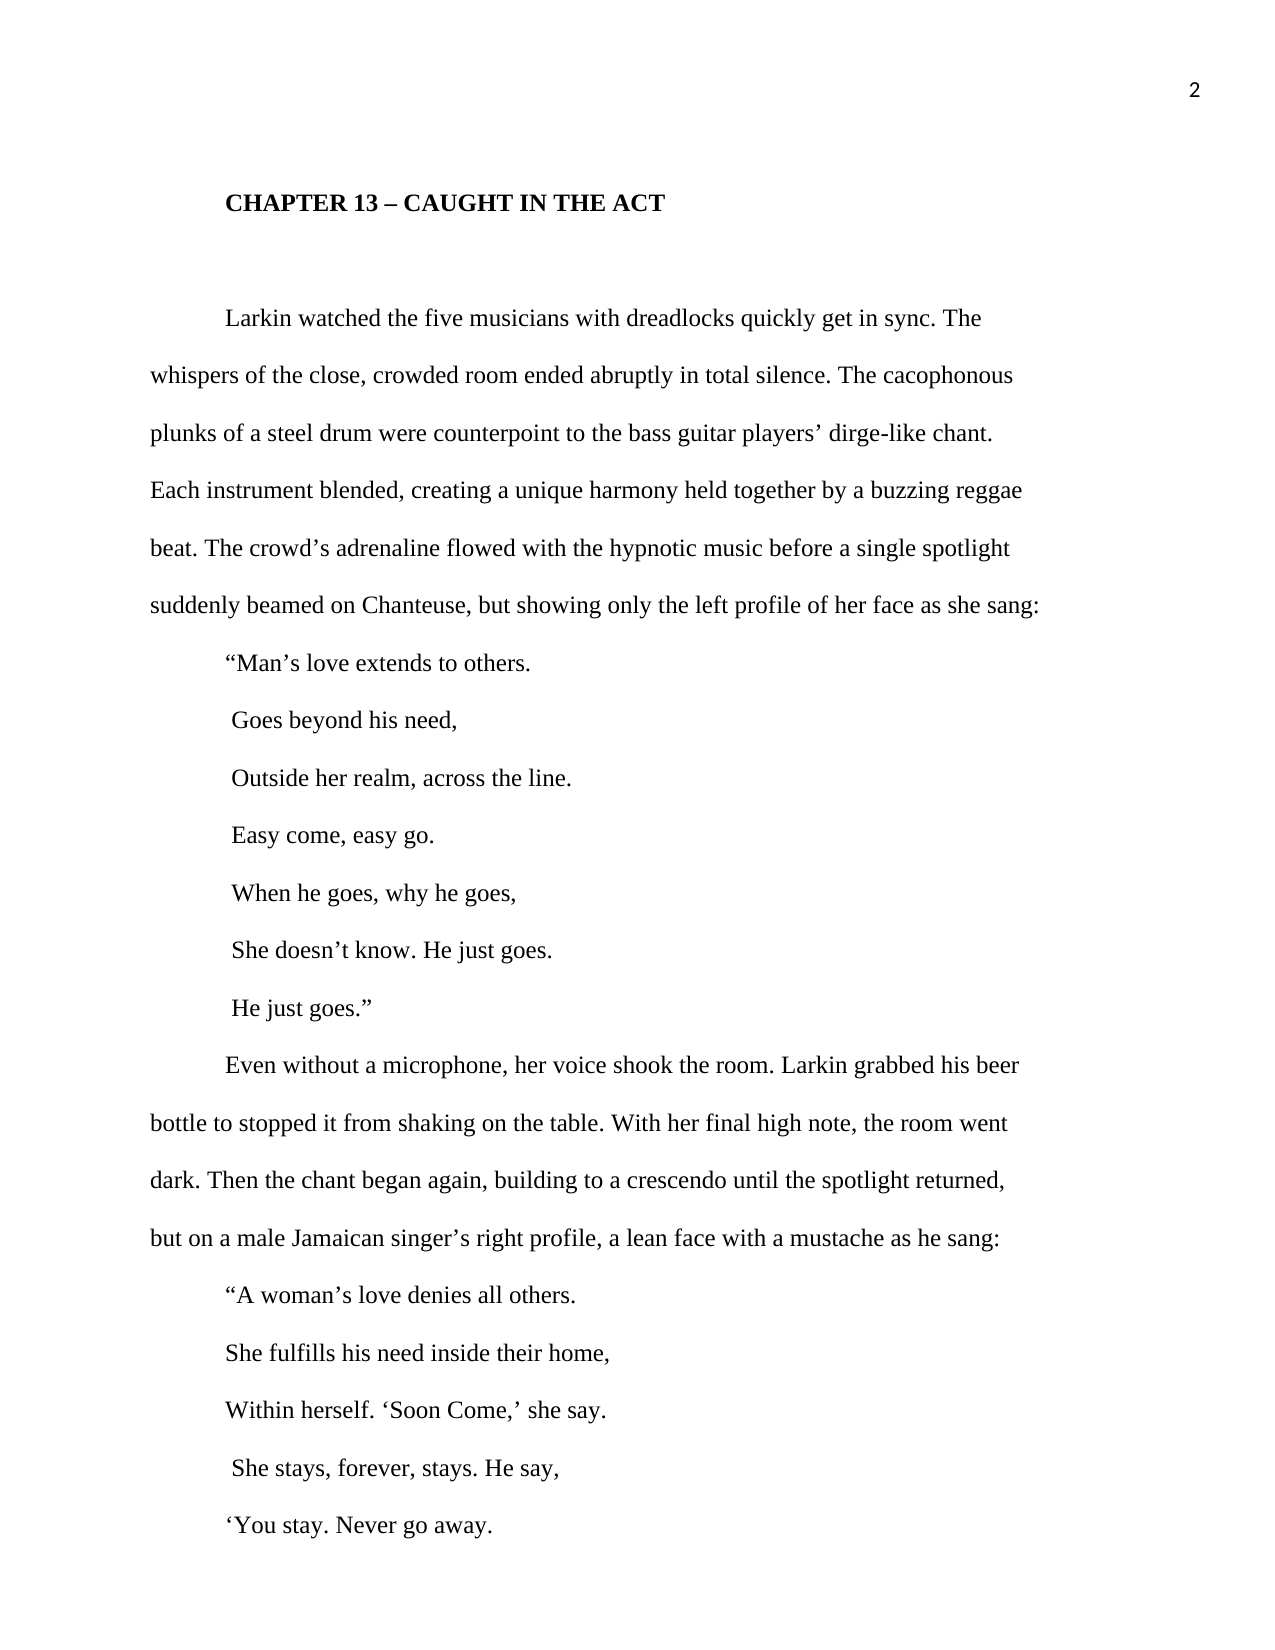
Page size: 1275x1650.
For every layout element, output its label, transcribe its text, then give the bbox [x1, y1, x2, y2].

text She doesn’t know. He just goes. [75, 935, 1200, 964]
text Even without a microphone, her voice shook the room. Larkin grabbed his beer [75, 1050, 1200, 1079]
text Goes beyond his need, [75, 705, 1200, 734]
text Outside her realm, across the line. [75, 763, 1200, 792]
text Each instrument blended, creating a unique harmony held together by a buzzing reggae [75, 475, 1200, 504]
text Within herself. ‘Soon Come,’ she say. [75, 1395, 1200, 1424]
text He just goes.” [75, 993, 1200, 1022]
text suddenly beamed on Chanteuse, but showing only the left profile of her face as she sang: [75, 590, 1200, 619]
text ‘You stay. Never go away. [75, 1510, 1200, 1539]
text whispers of the close, crowded room ended abruptly in total silence. The cacophonous [75, 360, 1200, 389]
text plunks of a steel drum were counterpoint to the bass guitar players’ dirge-like chant. [75, 418, 1200, 447]
text She fulfills his need inside their home, [75, 1338, 1200, 1367]
text “A woman’s love denies all others. [75, 1280, 1200, 1309]
text When he goes, why he goes, [75, 878, 1200, 907]
text but on a male Jamaican singer’s right profile, a lean face with a mustache as he sang: [75, 1223, 1200, 1252]
text CHAPTER 13 – CAUGHT IN THE ACT [75, 188, 1200, 217]
text dark. Then the chant began again, building to a crescendo until the spotlight returned, [75, 1165, 1200, 1194]
text Easy come, easy go. [75, 820, 1200, 849]
text bottle to stopped it from shaking on the table. With her final high note, the room went [75, 1108, 1200, 1137]
text She stays, forever, stays. He say, [75, 1453, 1200, 1482]
text beat. The crowd’s adrenaline flowed with the hypnotic music before a single spotlight [75, 533, 1200, 562]
text “Man’s love extends to others. [75, 648, 1200, 677]
text Larkin watched the five musicians with dreadlocks quickly get in sync. The [75, 303, 1200, 332]
